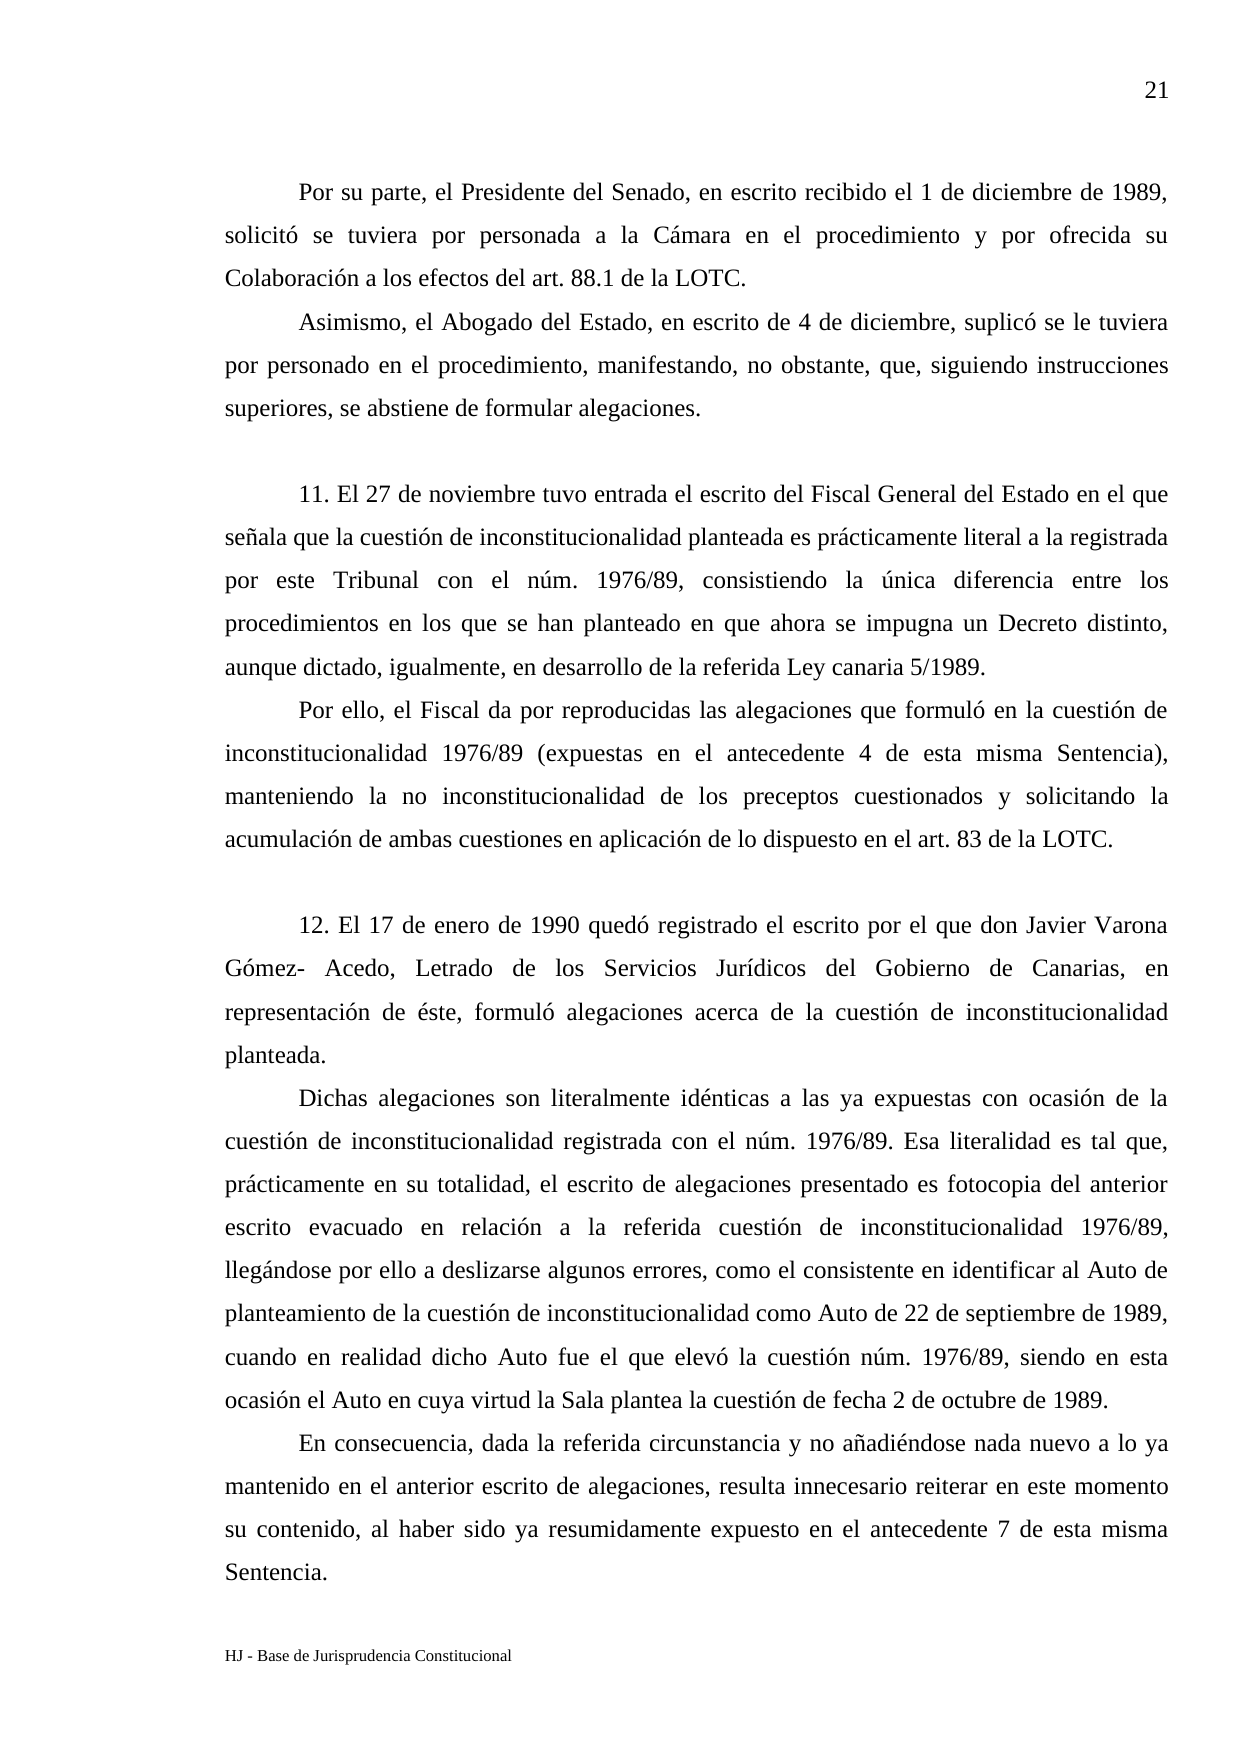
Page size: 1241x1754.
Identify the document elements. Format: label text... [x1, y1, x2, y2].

text Por su parte, el Presidente del Senado, en escrito recibido el 1 de diciembre de 1989, solicitó se tuviera por personada a la Cámara en el procedimiento y por ofrecida su Colaboración a los efectos del art. 88.1 de la LOTC. [224, 177, 1169, 292]
text 12. El 17 de enero de 1990 quedó registrado el escrito por el que don Javier Varona Gómez- Acedo, Letrado de los Servicios Jurídicos del Gobierno de Canarias, en representación de éste, formuló alegaciones acerca de la cuestión de inconstitucionalidad planteada. [224, 910, 1169, 1068]
text En consecuencia, dada la referida circunstancia y no añadiéndose nada nuevo a lo ya mantenido en el anterior escrito de alegaciones, resulta innecesario reiterar en este momento su contenido, al haber sido ya resumidamente expuesto en el antecedente 7 de esta misma Sentencia. [224, 1428, 1169, 1586]
text 11. El 27 de noviembre tuvo entrada el escrito del Fiscal General del Estado en el que señala que la cuestión de inconstitucionalidad planteada es prácticamente literal a la registrada por este Tribunal con el núm. 1976/89, consistiendo la única diferencia entre los procedimientos en los que se han planteado en que ahora se impugna un Decreto distinto, aunque dictado, igualmente, en desarrollo de la referida Ley canaria 5/1989. [224, 479, 1169, 680]
text Asimismo, el Abogado del Estado, en escrito de 4 de diciembre, suplicó se le tuviera por personado en el procedimiento, manifestando, no obstante, que, siguiendo instrucciones superiores, se abstiene de formular alegaciones. [224, 307, 1169, 422]
text Dichas alegaciones son literalmente idénticas a las ya expuestas con ocasión de la cuestión de inconstitucionalidad registrada con el núm. 1976/89. Esa literalidad es tal que, prácticamente en su totalidad, el escrito de alegaciones presentado es fotocopia del anterior escrito evacuado en relación a la referida cuestión de inconstitucionalidad 1976/89, llegándose por ello a deslizarse algunos errores, como el consistente en identificar al Auto de planteamiento de la cuestión de inconstitucionalidad como Auto de 22 de septiembre de 1989, cuando en realidad dicho Auto fue el que elevó la cuestión núm. 1976/89, siendo en esta ocasión el Auto en cuya virtud la Sala plantea la cuestión de fecha 2 de octubre de 1989. [224, 1083, 1169, 1413]
text Por ello, el Fiscal da por reproducidas las alegaciones que formuló en la cuestión de inconstitucionalidad 1976/89 (expuestas en el antecedente 4 de esta misma Sentencia), manteniendo la no inconstitucionalidad de los preceptos cuestionados y solicitando la acumulación de ambas cuestiones en aplicación de lo dispuesto en el art. 83 de la LOTC. [224, 695, 1169, 853]
